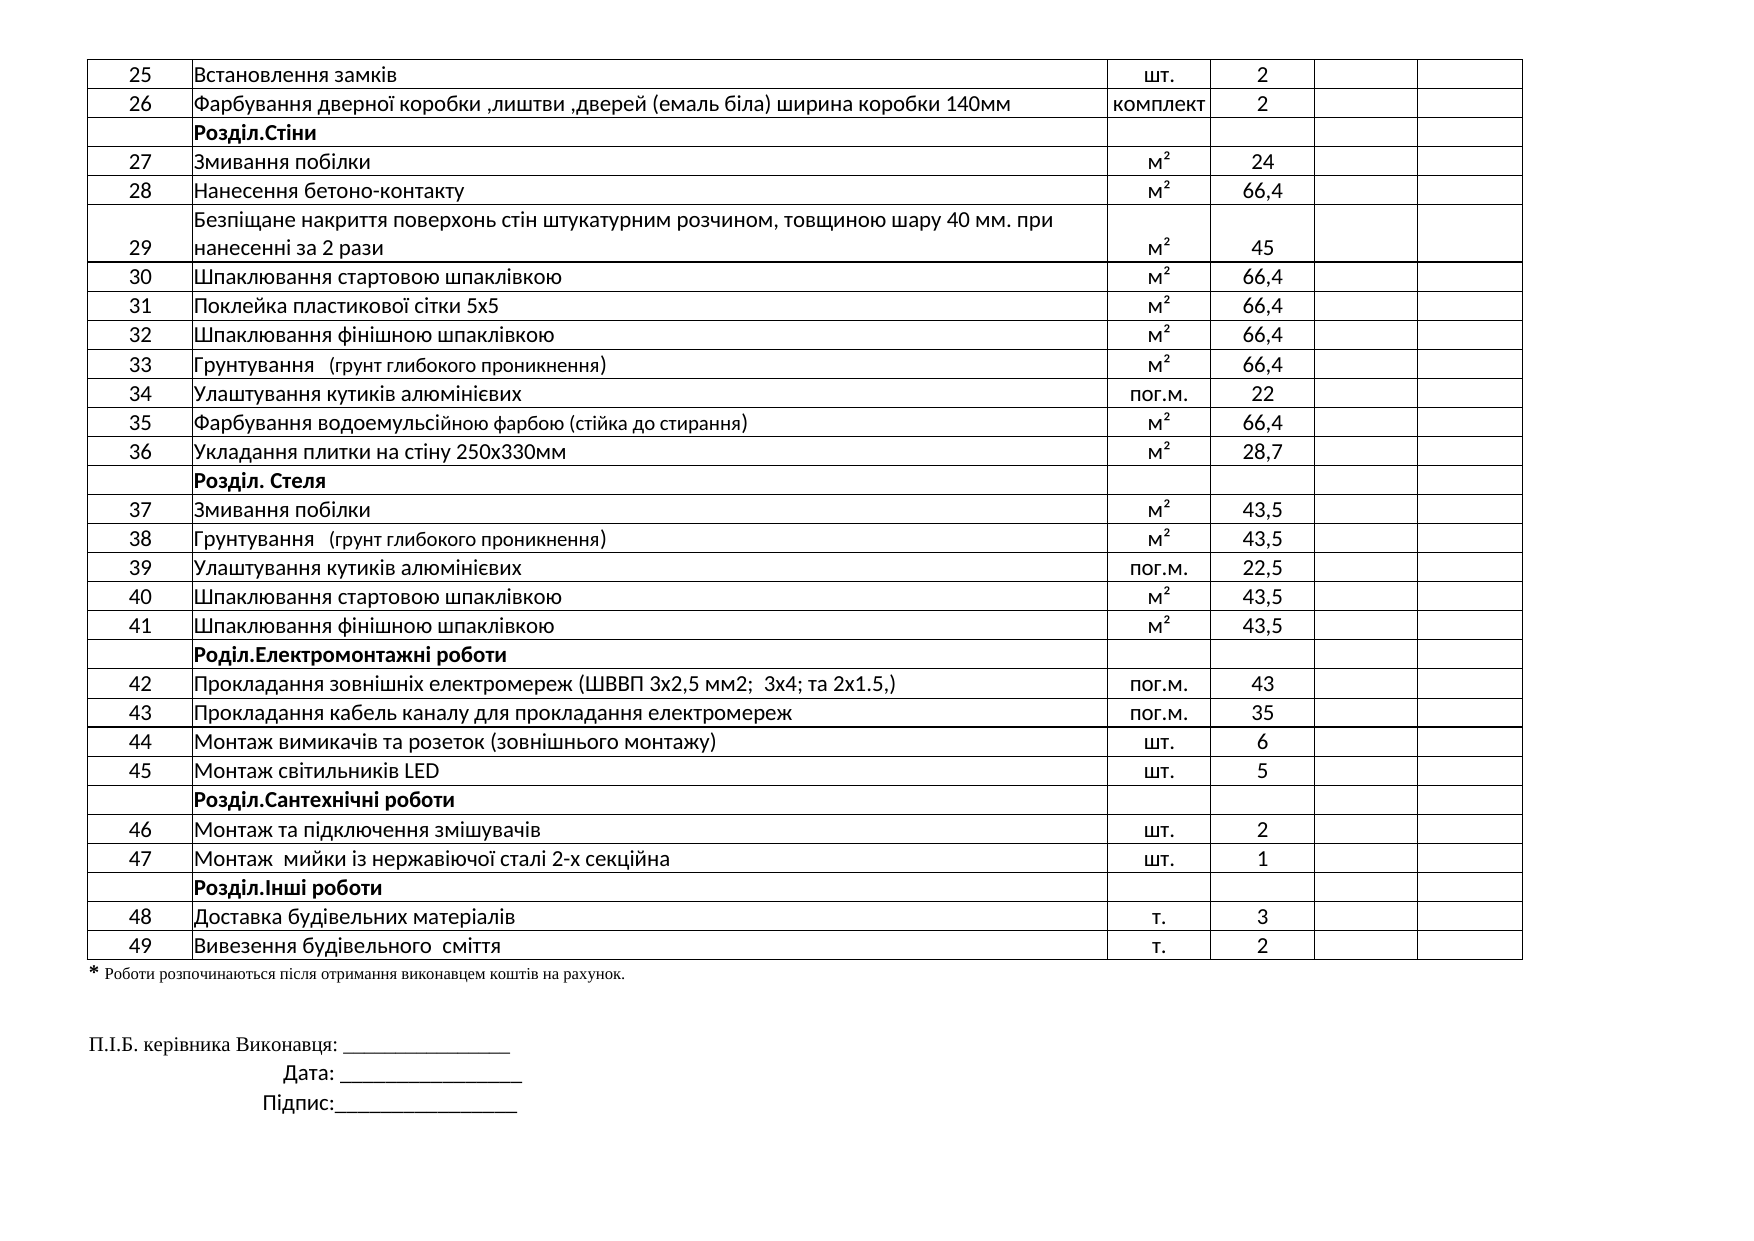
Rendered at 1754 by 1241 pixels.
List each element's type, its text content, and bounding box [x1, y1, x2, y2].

table_cell 36 [88, 437, 192, 465]
table_cell Монтаж вимикачів та розеток (зовнішнього монтажу) [193, 728, 1107, 756]
table_cell шт. [1108, 844, 1210, 872]
table_cell Розділ.Стіни [193, 118, 1107, 146]
table_cell Шпаклювання фінішною шпаклівкою [193, 321, 1107, 349]
table_cell 3 [1211, 902, 1314, 930]
table_cell [1315, 495, 1417, 523]
table_cell [1418, 553, 1522, 581]
table_cell 2 [1211, 60, 1314, 88]
table_cell м² [1108, 408, 1210, 436]
table_cell 46 [88, 815, 192, 843]
table_cell Поклейка пластикової сітки 5х5 [193, 292, 1107, 319]
table_cell 43,5 [1211, 611, 1314, 639]
table_cell [1418, 524, 1522, 552]
table_cell Безпіщане накриття поверхонь стін штукатурним розчином, товщиною шару 40 мм. при нанесенні за 2 рази [193, 205, 1107, 261]
table_cell [1315, 379, 1417, 407]
table_cell 66,4 [1211, 321, 1314, 349]
table_cell [1418, 786, 1522, 814]
table_cell Фарбування дверної коробки ,лиштви ,дверей (емаль біла) ширина коробки 140мм [193, 89, 1107, 117]
table_cell [1315, 147, 1417, 175]
table_cell [1315, 89, 1417, 117]
table_cell [1418, 902, 1522, 930]
table_cell Фарбування водоемульсійною фарбою (стійка до стирання) [193, 408, 1107, 436]
table_cell м² [1108, 437, 1210, 465]
table_cell Шпаклювання стартовою шпаклівкою [193, 263, 1107, 291]
table_cell [1418, 176, 1522, 204]
table_cell 38 [88, 524, 192, 552]
table_cell [1211, 786, 1314, 814]
table_cell [1108, 466, 1210, 494]
table_cell м² [1108, 205, 1210, 261]
table_cell [1315, 844, 1417, 872]
table_cell 43 [1211, 669, 1314, 697]
table_cell 43,5 [1211, 582, 1314, 610]
table_cell Шпаклювання фінішною шпаклівкою [193, 611, 1107, 639]
table_cell 47 [88, 844, 192, 872]
table_cell 25 [88, 60, 192, 88]
table_cell [1315, 176, 1417, 204]
table_cell шт. [1108, 757, 1210, 784]
table_cell [1418, 466, 1522, 494]
table_cell [1315, 524, 1417, 552]
table_cell Роділ.Електромонтажні роботи [193, 640, 1107, 668]
table_cell Монтаж та підключення змішувачів [193, 815, 1107, 843]
table_cell [1211, 640, 1314, 668]
table_cell 48 [88, 902, 192, 930]
table_cell Монтаж мийки із нержавіючої сталі 2-х секційна [193, 844, 1107, 872]
table_cell [1418, 147, 1522, 175]
table_cell 33 [88, 350, 192, 378]
table_cell пог.м. [1108, 669, 1210, 697]
table_cell [1315, 611, 1417, 639]
table_cell [1315, 582, 1417, 610]
table_cell 44 [88, 728, 192, 756]
table_cell 45 [88, 757, 192, 784]
table_cell [1418, 728, 1522, 756]
table_cell [1418, 815, 1522, 843]
table_cell [1315, 873, 1417, 901]
table_cell [1315, 466, 1417, 494]
table_cell шт. [1108, 728, 1210, 756]
table_cell Нанесення бетоно-контакту [193, 176, 1107, 204]
table_cell Розділ.Інші роботи [193, 873, 1107, 901]
table_cell Улаштування кутиків алюмінієвих [193, 553, 1107, 581]
table_cell [1315, 815, 1417, 843]
table_cell 24 [1211, 147, 1314, 175]
table_cell Прокладання зовнішніх електромереж (ШВВП 3х2,5 мм2; 3х4; та 2х1.5,) [193, 669, 1107, 697]
table_cell шт. [1108, 60, 1210, 88]
table_cell [1418, 495, 1522, 523]
table_cell м² [1108, 350, 1210, 378]
table_cell [1418, 408, 1522, 436]
table_cell 32 [88, 321, 192, 349]
table_cell [1418, 321, 1522, 349]
table_cell 43,5 [1211, 524, 1314, 552]
table_cell 26 [88, 89, 192, 117]
table_cell [1315, 728, 1417, 756]
table_cell 31 [88, 292, 192, 319]
table_cell 66,4 [1211, 263, 1314, 291]
table_cell 5 [1211, 757, 1314, 784]
table_cell м² [1108, 147, 1210, 175]
table_cell 28 [88, 176, 192, 204]
table_cell 41 [88, 611, 192, 639]
table_cell [88, 466, 192, 494]
table_cell 35 [1211, 699, 1314, 726]
table_cell 27 [88, 147, 192, 175]
table_cell [1418, 89, 1522, 117]
table_cell [1418, 60, 1522, 88]
table_cell [1211, 873, 1314, 901]
table_cell Доставка будівельних матеріалів [193, 902, 1107, 930]
table_cell Вивезення будівельного сміття [193, 931, 1107, 959]
table_header П.І.Б. керівника Виконавця: ________________ [78, 1008, 579, 1056]
table_cell 6 [1211, 728, 1314, 756]
table_cell [1108, 640, 1210, 668]
text * Роботи розпочинаються після отримання виконавцем коштів на рахунок. [89, 960, 1665, 984]
table_cell 2 [1211, 931, 1314, 959]
table_cell 29 [88, 205, 192, 261]
table_cell Укладання плитки на стіну 250х330мм [193, 437, 1107, 465]
table_cell 22,5 [1211, 553, 1314, 581]
table_cell [1315, 321, 1417, 349]
table_cell [1108, 786, 1210, 814]
table_cell Встановлення замків [193, 60, 1107, 88]
table_cell [1315, 757, 1417, 784]
table_cell [1418, 931, 1522, 959]
table_cell [1108, 118, 1210, 146]
table_cell [88, 118, 192, 146]
table_cell [1211, 466, 1314, 494]
table_cell м² [1108, 611, 1210, 639]
table_cell 35 [88, 408, 192, 436]
table_cell [1315, 669, 1417, 697]
table_cell 66,4 [1211, 176, 1314, 204]
table_cell м² [1108, 321, 1210, 349]
table_cell [1315, 786, 1417, 814]
table_cell пог.м. [1108, 379, 1210, 407]
table_cell 66,4 [1211, 292, 1314, 319]
table_cell [1418, 757, 1522, 784]
table_cell [1315, 263, 1417, 291]
table_cell м² [1108, 524, 1210, 552]
table_cell 30 [88, 263, 192, 291]
table_cell Підпис:________________ [78, 1086, 579, 1116]
table_cell [1418, 699, 1522, 726]
table_cell м² [1108, 176, 1210, 204]
table_cell 45 [1211, 205, 1314, 261]
table_cell Шпаклювання стартовою шпаклівкою [193, 582, 1107, 610]
table_cell [1211, 118, 1314, 146]
table_cell [1315, 350, 1417, 378]
table_cell [1315, 437, 1417, 465]
table_cell [88, 786, 192, 814]
table_cell Грунтування (грунт глибокого проникнення) [193, 350, 1107, 378]
table_cell [1418, 350, 1522, 378]
table_cell [1418, 379, 1522, 407]
table_cell [1315, 553, 1417, 581]
table_cell [1418, 263, 1522, 291]
table_cell 22 [1211, 379, 1314, 407]
table_cell [1315, 699, 1417, 726]
table_cell комплект [1108, 89, 1210, 117]
table_cell [1418, 611, 1522, 639]
table_cell 43,5 [1211, 495, 1314, 523]
table_cell 49 [88, 931, 192, 959]
table_cell [1418, 437, 1522, 465]
table_cell пог.м. [1108, 699, 1210, 726]
table_cell [1315, 205, 1417, 261]
table_cell [1315, 931, 1417, 959]
table_cell т. [1108, 902, 1210, 930]
table_cell Змивання побілки [193, 147, 1107, 175]
table_cell [1315, 902, 1417, 930]
table_cell 34 [88, 379, 192, 407]
table_cell [1418, 118, 1522, 146]
table_cell [1315, 640, 1417, 668]
table_cell [1418, 873, 1522, 901]
table_cell 66,4 [1211, 350, 1314, 378]
table_cell м² [1108, 263, 1210, 291]
table_cell [1315, 292, 1417, 319]
table_cell 1 [1211, 844, 1314, 872]
table_cell [1418, 669, 1522, 697]
table_cell 2 [1211, 89, 1314, 117]
table_cell шт. [1108, 815, 1210, 843]
table_cell 42 [88, 669, 192, 697]
table_cell 40 [88, 582, 192, 610]
table_cell Прокладання кабель каналу для прокладання електромереж [193, 699, 1107, 726]
table_cell м² [1108, 292, 1210, 319]
table_cell [1108, 873, 1210, 901]
table_cell [1418, 582, 1522, 610]
table_cell т. [1108, 931, 1210, 959]
table_cell Розділ.Сантехнічні роботи [193, 786, 1107, 814]
table_cell пог.м. [1108, 553, 1210, 581]
table_cell [88, 873, 192, 901]
table_cell [1418, 205, 1522, 261]
table_cell Дата: ________________ [78, 1056, 579, 1086]
table_cell [1315, 408, 1417, 436]
table_cell 37 [88, 495, 192, 523]
table_cell [1418, 292, 1522, 319]
table_cell Розділ. Стеля [193, 466, 1107, 494]
table_cell 39 [88, 553, 192, 581]
table_cell [1315, 60, 1417, 88]
table_cell м² [1108, 495, 1210, 523]
table_cell 2 [1211, 815, 1314, 843]
table_cell м² [1108, 582, 1210, 610]
table_cell 66,4 [1211, 408, 1314, 436]
table_cell [88, 640, 192, 668]
table_cell [1418, 844, 1522, 872]
table_cell Улаштування кутиків алюмінієвих [193, 379, 1107, 407]
table_cell 43 [88, 699, 192, 726]
table_cell Грунтування (грунт глибокого проникнення) [193, 524, 1107, 552]
table_cell [1315, 118, 1417, 146]
table_cell 28,7 [1211, 437, 1314, 465]
table_cell Змивання побілки [193, 495, 1107, 523]
table_cell [1418, 640, 1522, 668]
table_cell Монтаж світильників LED [193, 757, 1107, 784]
